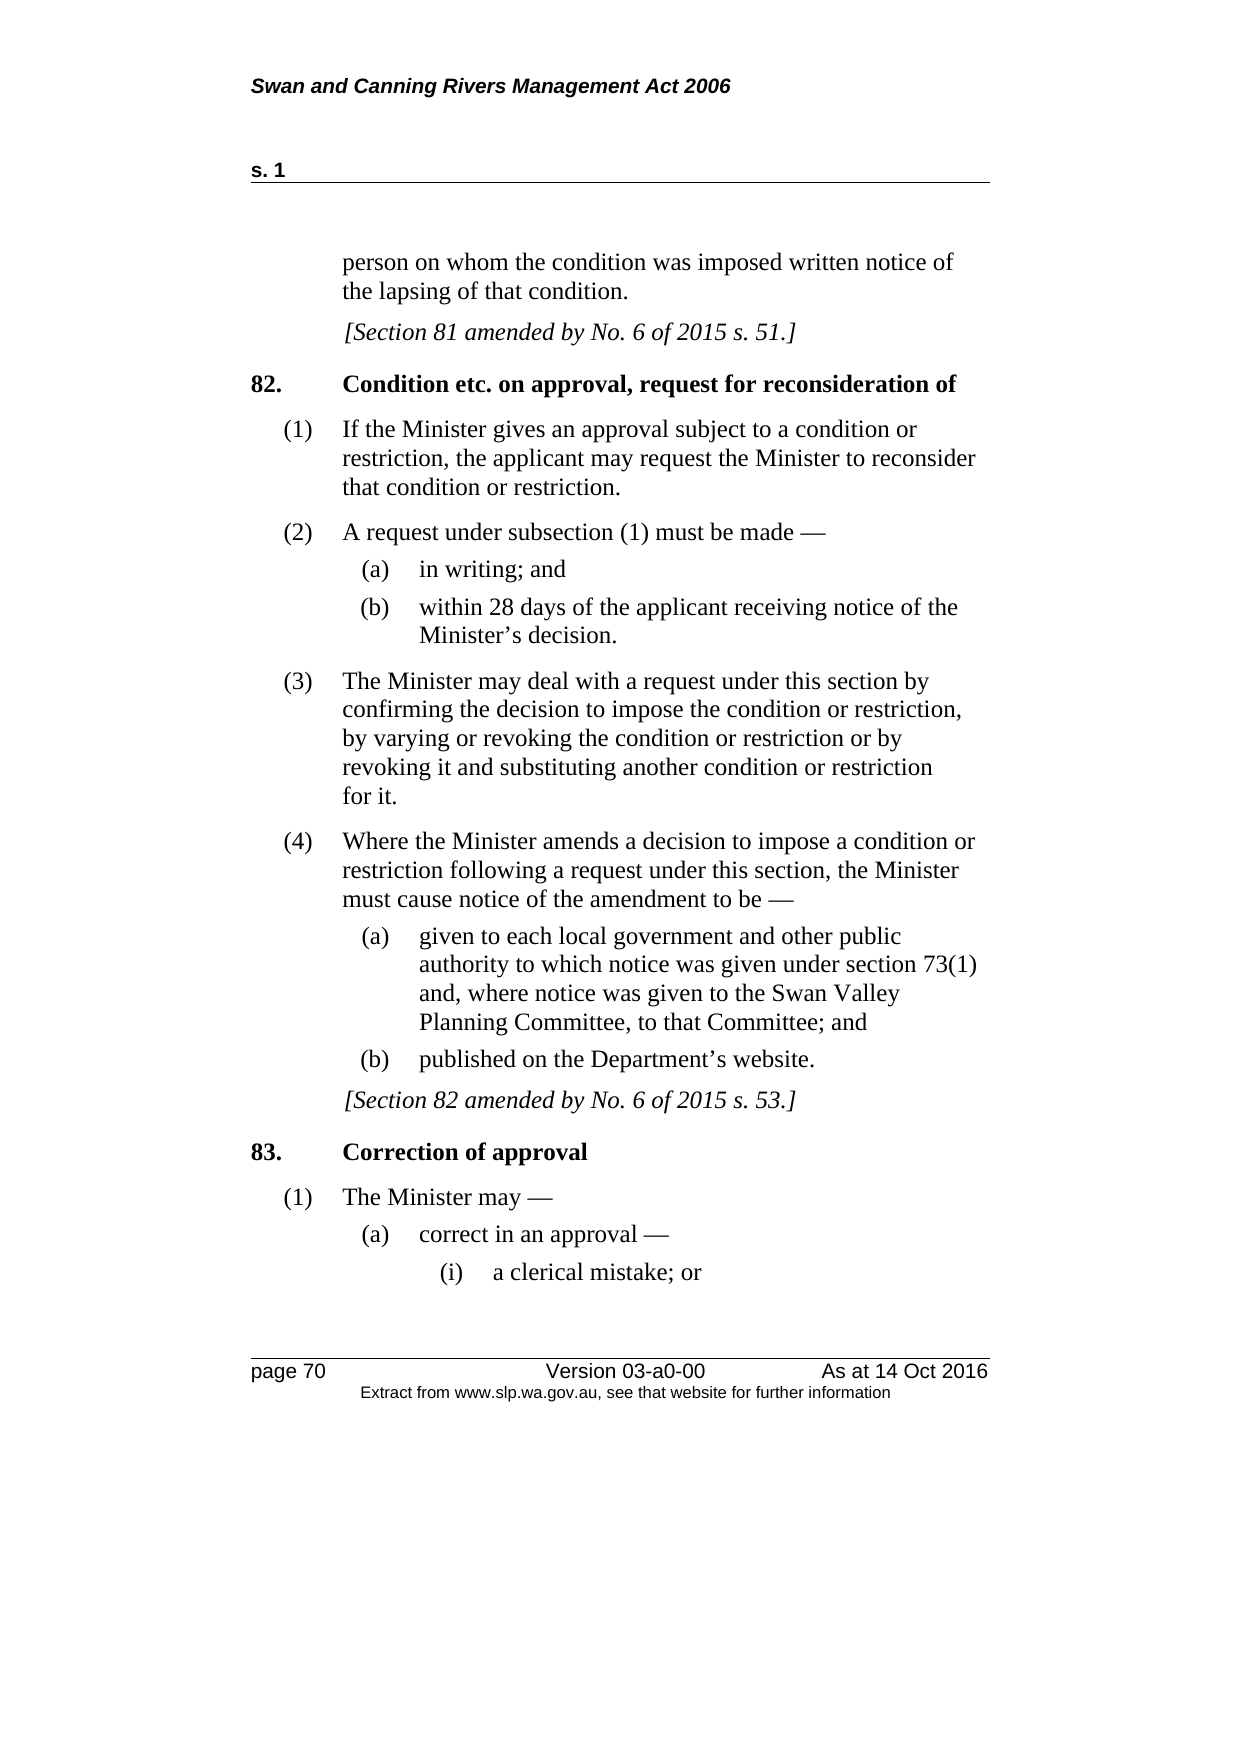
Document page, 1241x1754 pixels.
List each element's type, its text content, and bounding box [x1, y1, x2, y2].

text (a) given to each local government and other public authority to which notice was given under section 73(1) and, where notice was given to the Swan Valley Planning Committee, to that Committee; and [251, 921, 990, 1036]
text (a) in writing; and [251, 554, 990, 583]
text (b) published on the Department’s website. [251, 1044, 990, 1073]
subtitle 83. Correction of approval [251, 1137, 990, 1166]
text (3) The Minister may deal with a request under this section by confirming the decision to impose the condition or restriction, by varying or revoking the condition or restriction or by revoking it and substituting another condition or restriction for it. [251, 666, 990, 809]
text (4) Where the Minister amends a decision to impose a condition or restriction following a request under this section, the Minister must cause notice of the amendment to be — [251, 826, 990, 912]
text (a) correct in an approval — [251, 1219, 990, 1248]
text (2) A request under subsection (1) must be made — [251, 517, 990, 546]
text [251, 247, 990, 305]
text (1) The Minister may — [251, 1182, 990, 1211]
text [Section 81 amended by No. 6 of 2015 s. 51.] [251, 317, 990, 346]
text (1) If the Minister gives an approval subject to a condition or restriction, the applicant may request the Minister to reconsider that condition or restriction. [251, 414, 990, 501]
text (b) within 28 days of the applicant receiving notice of the Minister’s decision. [251, 592, 990, 649]
subtitle 82. Condition etc. on approval, request for reconsideration of [251, 369, 990, 398]
text (i) a clerical mistake; or [251, 1257, 990, 1285]
text [Section 82 amended by No. 6 of 2015 s. 53.] [251, 1085, 990, 1114]
